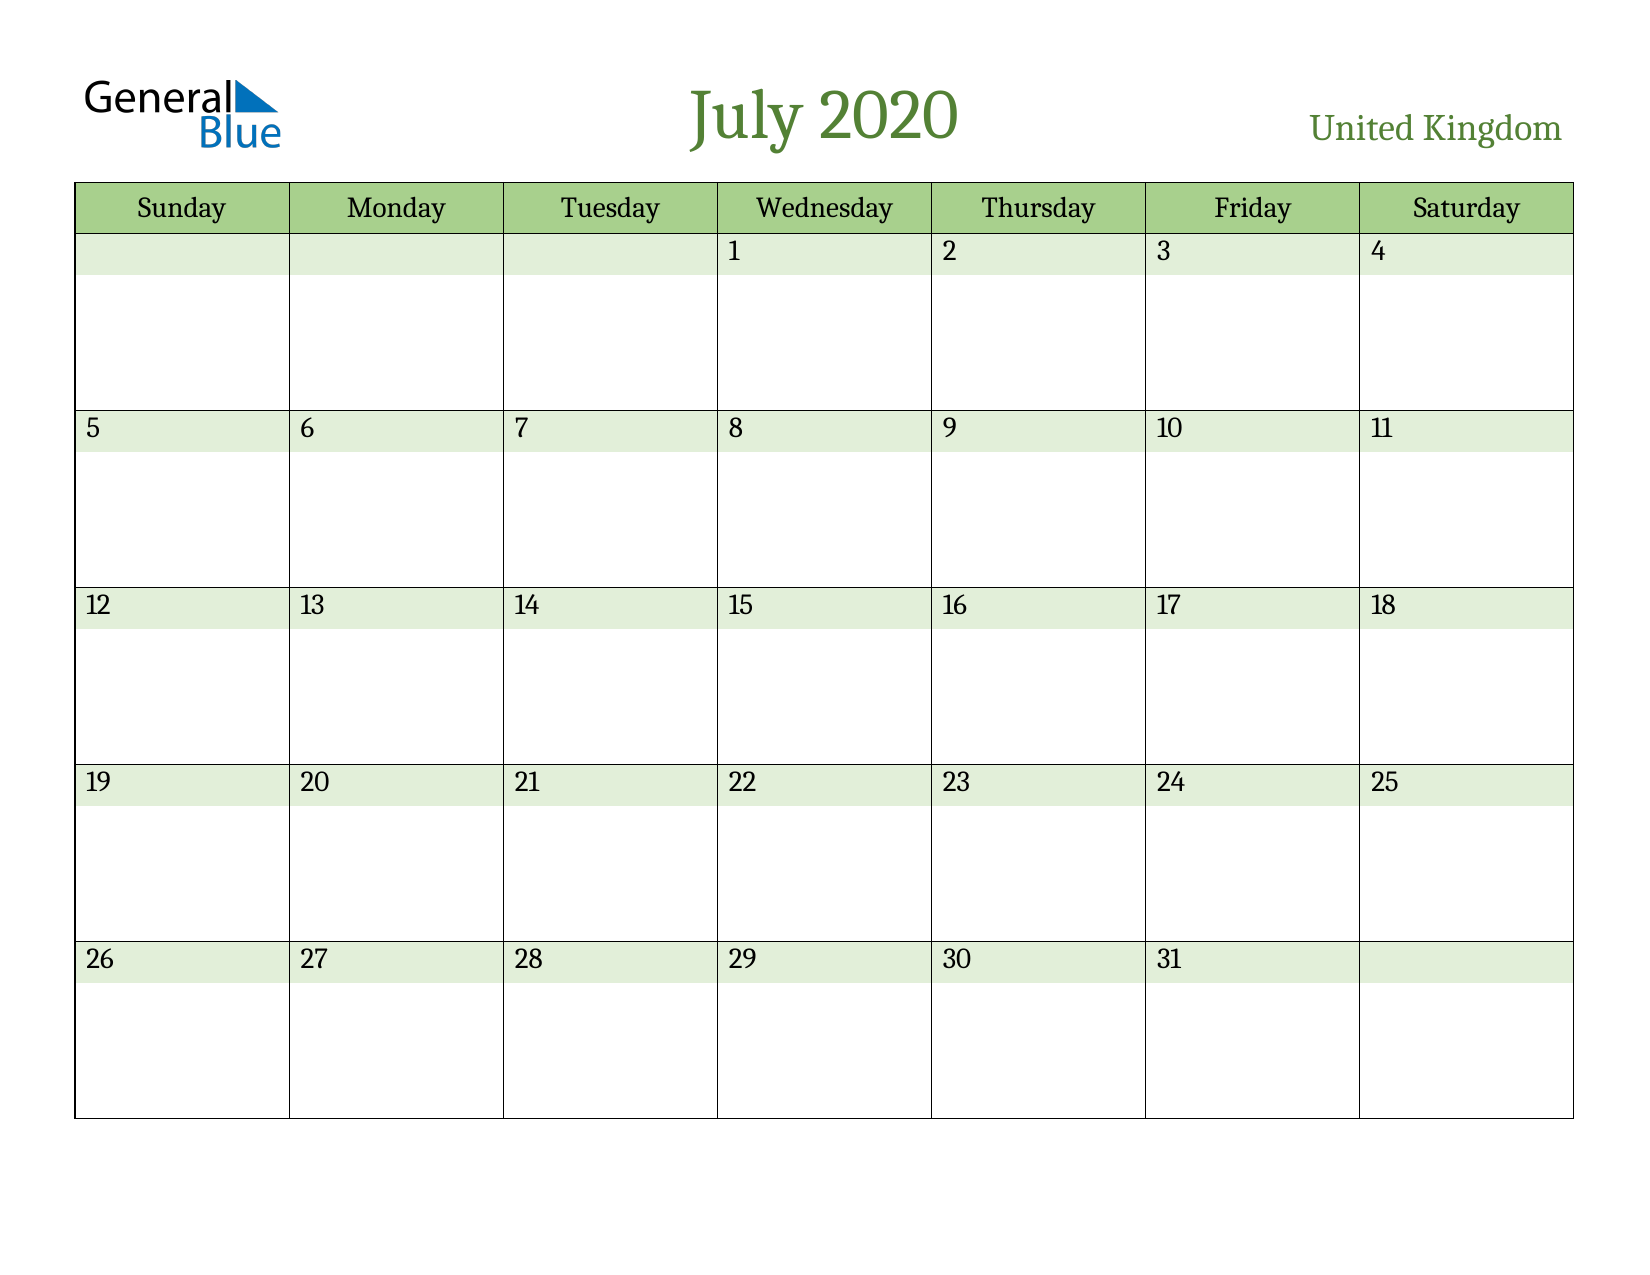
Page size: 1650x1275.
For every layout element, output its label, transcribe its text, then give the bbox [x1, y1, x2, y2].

table_cell [1146, 806, 1359, 941]
table_cell [290, 234, 503, 275]
table_cell [504, 234, 717, 275]
table_cell Monday [290, 183, 503, 233]
table_cell 10 [1146, 411, 1359, 452]
table_cell [1360, 806, 1573, 941]
table_cell [1146, 452, 1359, 587]
table_cell [932, 806, 1145, 941]
table_cell [1360, 983, 1573, 1118]
table_cell [504, 452, 717, 587]
picture [85, 80, 281, 148]
table_cell Wednesday [718, 183, 931, 233]
table_cell [290, 452, 503, 587]
table_cell 7 [504, 411, 717, 452]
table_cell 25 [1360, 765, 1573, 806]
table_cell [1360, 452, 1573, 587]
table_cell Friday [1146, 183, 1359, 233]
table_cell 8 [718, 411, 931, 452]
table_cell [1360, 942, 1573, 983]
table_cell [504, 983, 717, 1118]
table_cell [1360, 629, 1573, 764]
table_cell 12 [76, 588, 289, 629]
table_cell [718, 275, 931, 410]
table_cell [76, 275, 289, 410]
table_cell 19 [76, 765, 289, 806]
table_cell [1146, 275, 1359, 410]
table_cell Thursday [932, 183, 1145, 233]
table_header July 2020 [503, 75, 1146, 182]
table_cell 5 [76, 411, 289, 452]
table_cell [290, 983, 503, 1118]
table_cell [1146, 983, 1359, 1118]
table_cell [1146, 629, 1359, 764]
table_cell [290, 275, 503, 410]
table_cell 30 [932, 942, 1145, 983]
table_cell Saturday [1360, 183, 1573, 233]
table_cell [76, 234, 289, 275]
table_cell 11 [1360, 411, 1573, 452]
table_cell 3 [1146, 234, 1359, 275]
table_cell 2 [932, 234, 1145, 275]
table_cell [718, 452, 931, 587]
table_cell [932, 983, 1145, 1118]
table_cell [932, 275, 1145, 410]
table_cell 1 [718, 234, 931, 275]
table_cell 29 [718, 942, 931, 983]
table_cell [504, 806, 717, 941]
table_header [75, 75, 503, 182]
table_cell 9 [932, 411, 1145, 452]
table_cell Sunday [76, 183, 289, 233]
table_cell 4 [1360, 234, 1573, 275]
table_cell Tuesday [504, 183, 717, 233]
table_cell [718, 983, 931, 1118]
table_header United Kingdom [1146, 75, 1574, 182]
table_cell [504, 275, 717, 410]
table_cell [290, 806, 503, 941]
table_cell [76, 629, 289, 764]
table_cell 14 [504, 588, 717, 629]
table_cell 13 [290, 588, 503, 629]
table_cell 23 [932, 765, 1145, 806]
table_cell [504, 629, 717, 764]
table_cell 17 [1146, 588, 1359, 629]
table_cell 28 [504, 942, 717, 983]
table_cell [718, 806, 931, 941]
table_cell [718, 629, 931, 764]
table_cell 21 [504, 765, 717, 806]
table_cell [1360, 275, 1573, 410]
table_cell 22 [718, 765, 931, 806]
table_cell 24 [1146, 765, 1359, 806]
table_cell 16 [932, 588, 1145, 629]
table_cell 20 [290, 765, 503, 806]
table_cell 18 [1360, 588, 1573, 629]
table_cell [290, 629, 503, 764]
table_cell [76, 452, 289, 587]
table_cell 15 [718, 588, 931, 629]
table_cell 26 [76, 942, 289, 983]
table_cell 27 [290, 942, 503, 983]
table_cell [76, 983, 289, 1118]
table_cell 6 [290, 411, 503, 452]
table_cell 31 [1146, 942, 1359, 983]
table_cell [932, 629, 1145, 764]
table_cell [76, 806, 289, 941]
table_cell [932, 452, 1145, 587]
